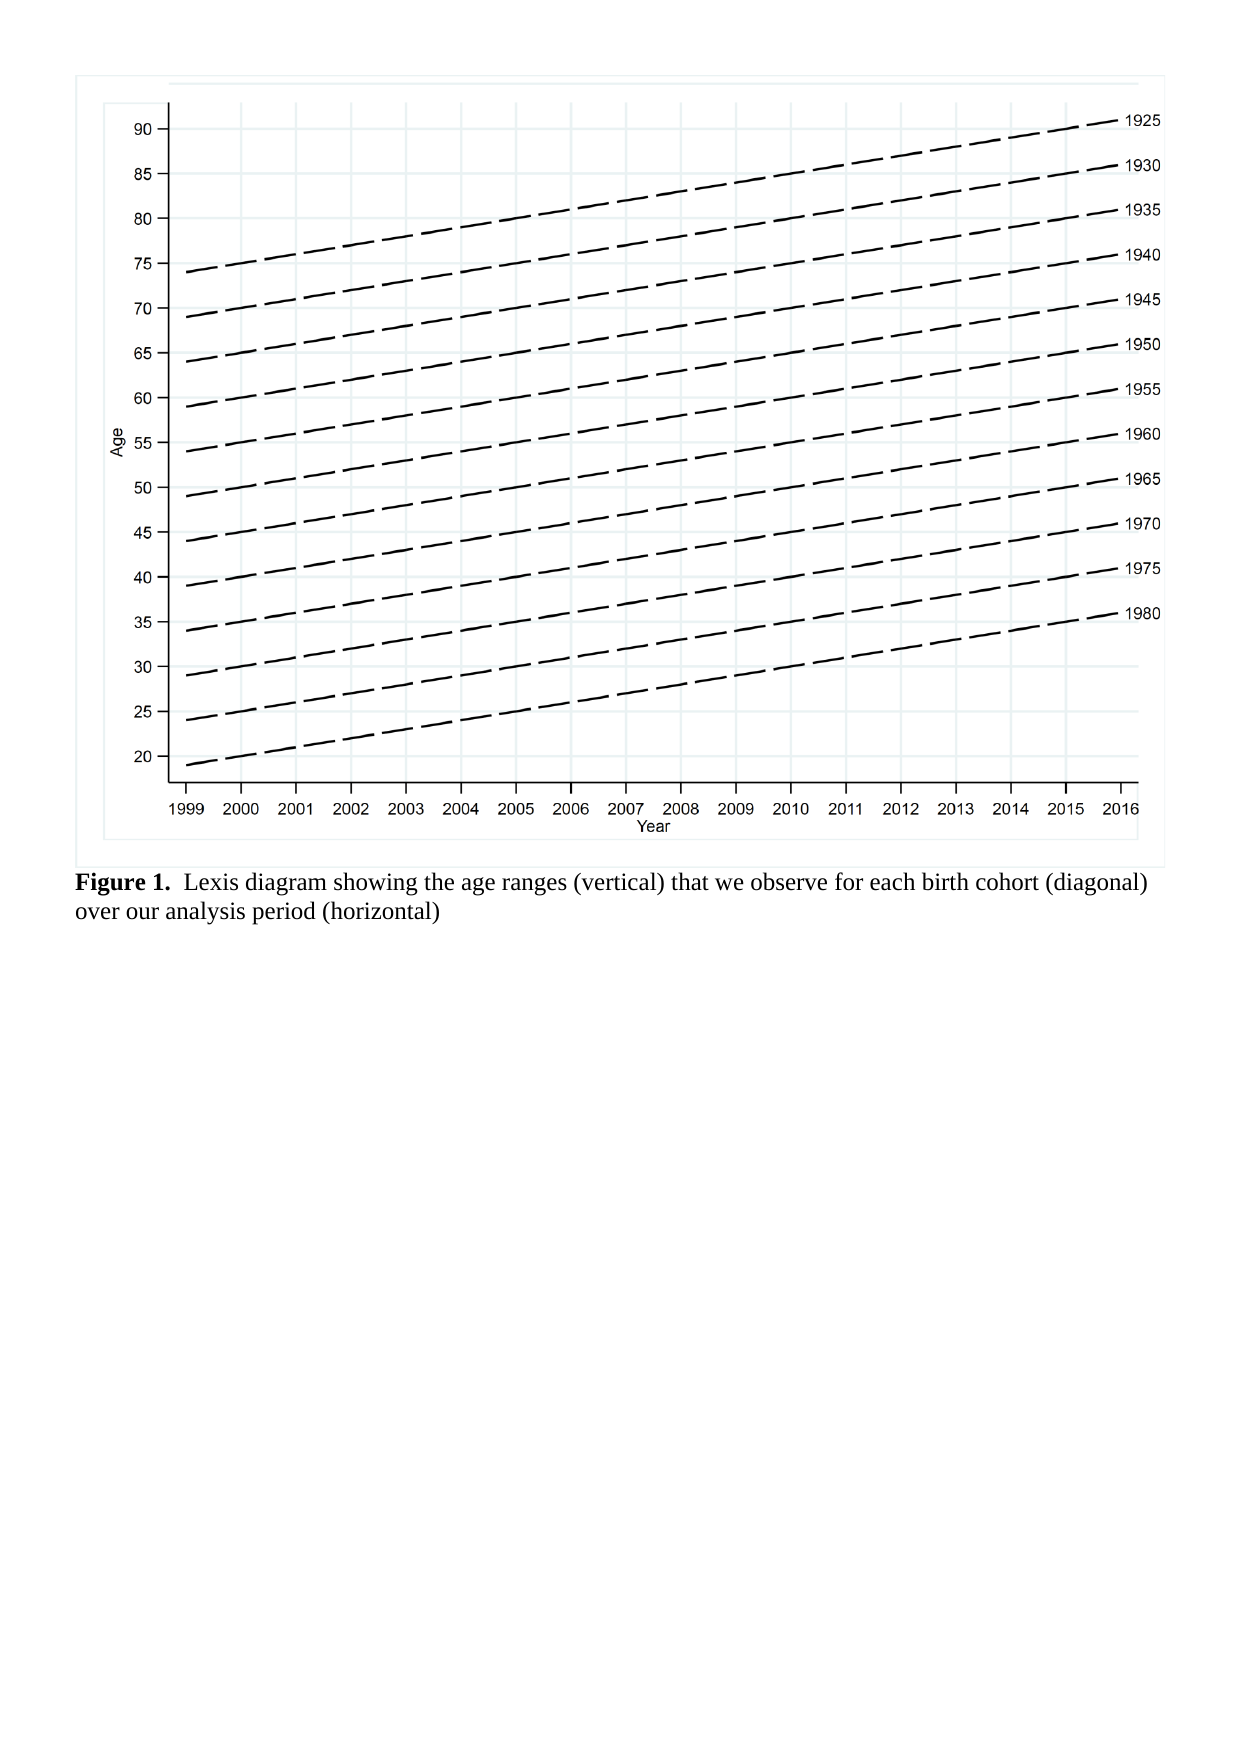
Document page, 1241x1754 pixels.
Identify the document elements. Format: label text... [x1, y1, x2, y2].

text Figure 1. Lexis diagram showing the age ranges (vertical) that we observe for each birth cohort (diagonal) over our analysis period (horizontal) [75, 868, 1165, 925]
picture [75, 75, 1166, 868]
